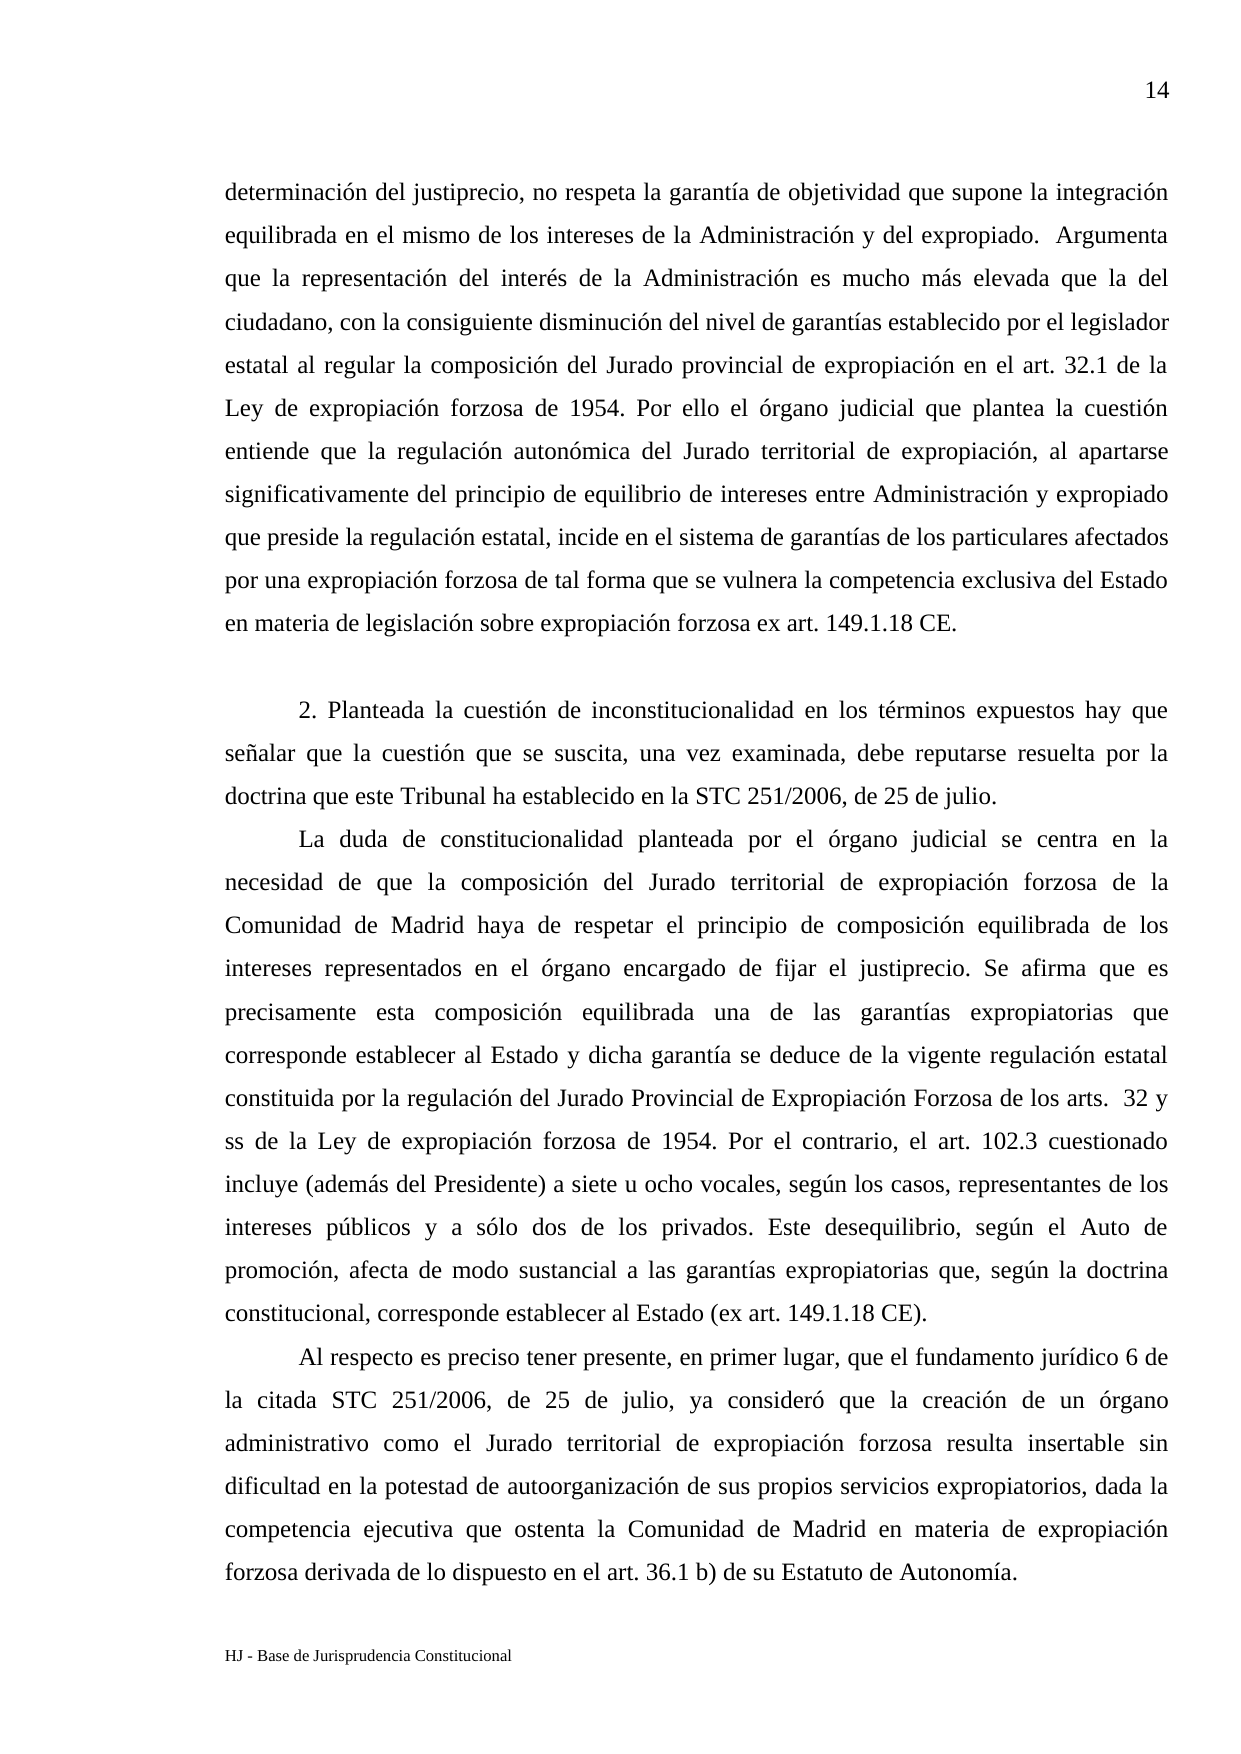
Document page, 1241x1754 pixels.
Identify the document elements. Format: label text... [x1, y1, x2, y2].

text 2. Planteada la cuestión de inconstitucionalidad en los términos expuestos hay que señalar que la cuestión que se suscita, una vez examinada, debe reputarse resuelta por la doctrina que este Tribunal ha establecido en la STC 251/2006, de 25 de julio. [224, 695, 1169, 810]
text La duda de constitucionalidad planteada por el órgano judicial se centra en la necesidad de que la composición del Jurado territorial de expropiación forzosa de la Comunidad de Madrid haya de respetar el principio de composición equilibrada de los intereses representados en el órgano encargado de fijar el justiprecio. Se afirma que es precisamente esta composición equilibrada una de las garantías expropiatorias que corresponde establecer al Estado y dicha garantía se deduce de la vigente regulación estatal constituida por la regulación del Jurado Provincial de Expropiación Forzosa de los arts. 32 y ss de la Ley de expropiación forzosa de 1954. Por el contrario, el art. 102.3 cuestionado incluye (además del Presidente) a siete u ocho vocales, según los casos, representantes de los intereses públicos y a sólo dos de los privados. Este desequilibrio, según el Auto de promoción, afecta de modo sustancial a las garantías expropiatorias que, según la doctrina constitucional, corresponde establecer al Estado (ex art. 149.1.18 CE). [224, 824, 1169, 1327]
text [224, 177, 1169, 637]
text Al respecto es preciso tener presente, en primer lugar, que el fundamento jurídico 6 de la citada STC 251/2006, de 25 de julio, ya consideró que la creación de un órgano administrativo como el Jurado territorial de expropiación forzosa resulta insertable sin dificultad en la potestad de autoorganización de sus propios servicios expropiatorios, dada la competencia ejecutiva que ostenta la Comunidad de Madrid en materia de expropiación forzosa derivada de lo dispuesto en el art. 36.1 b) de su Estatuto de Autonomía. [224, 1342, 1169, 1586]
